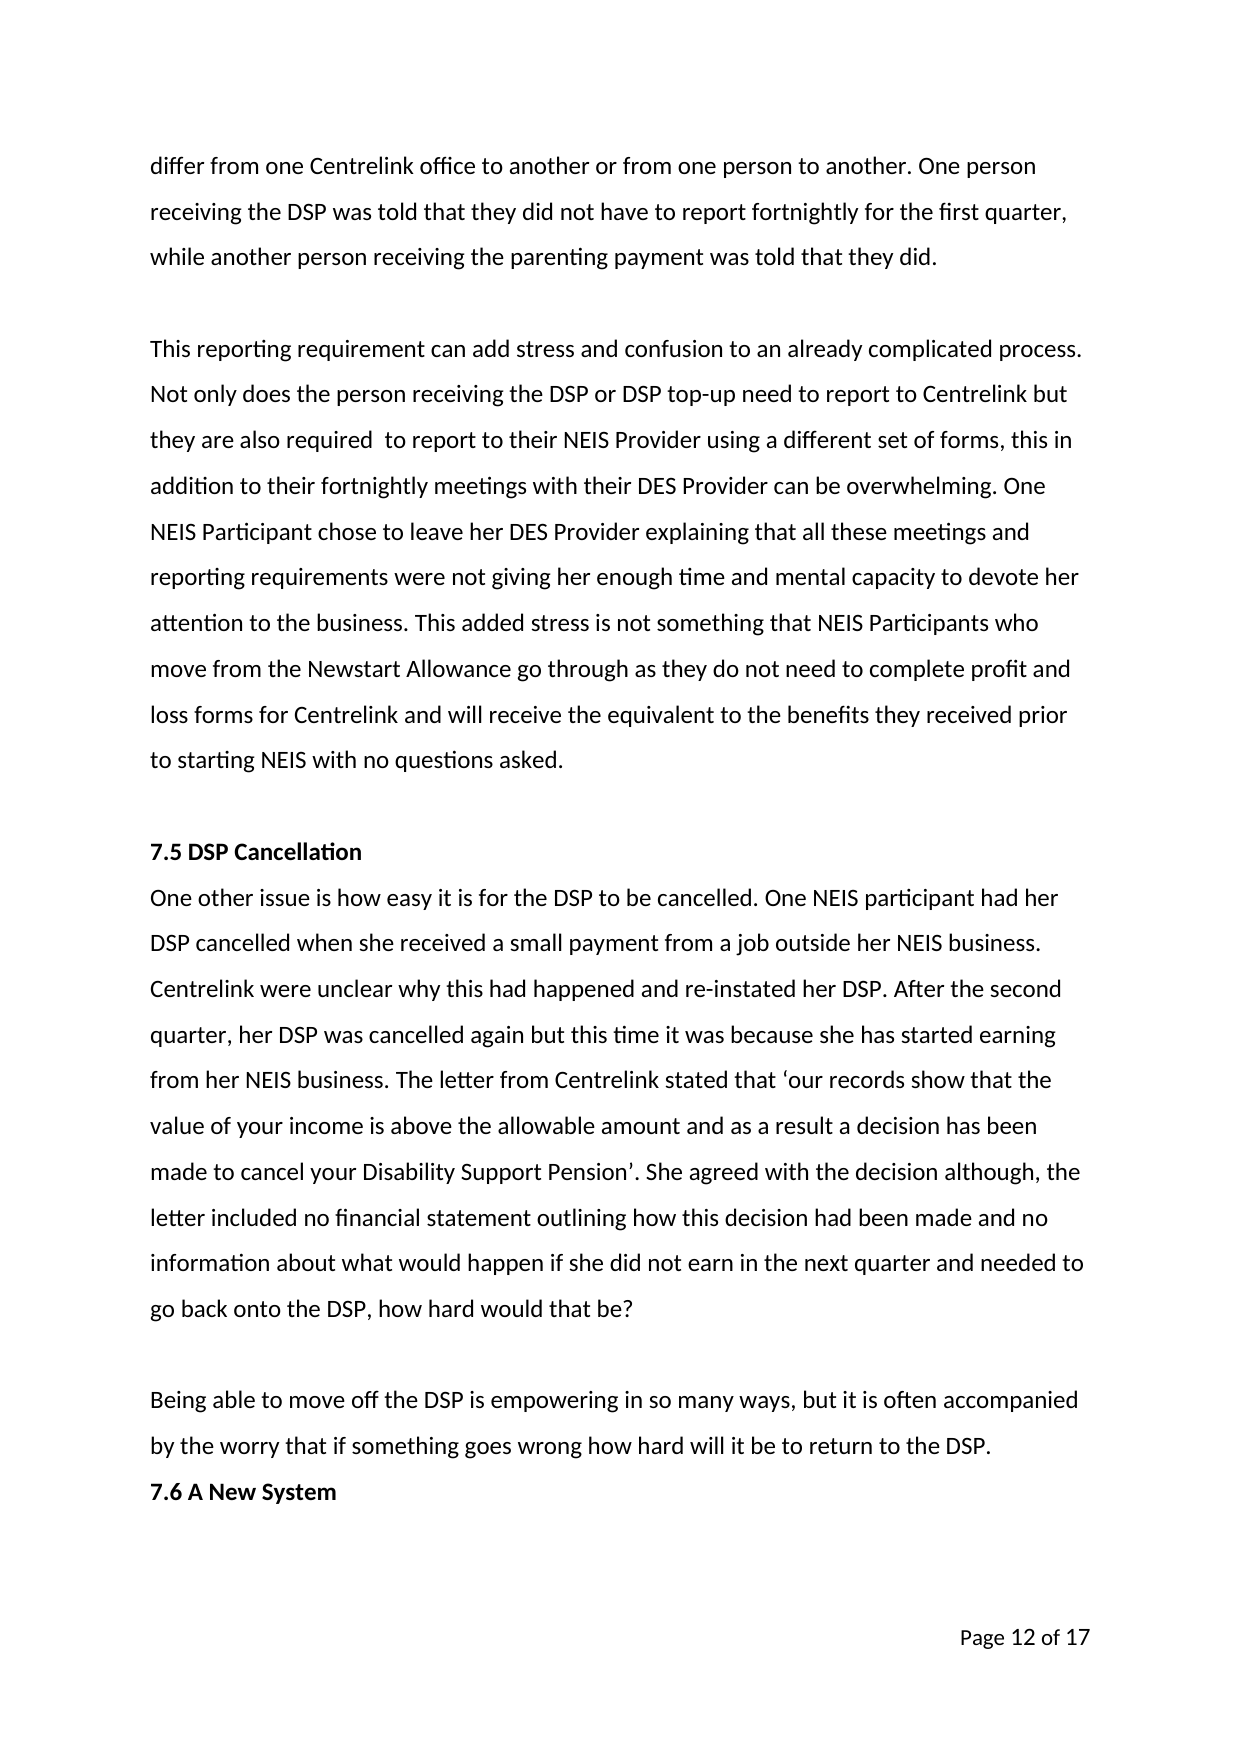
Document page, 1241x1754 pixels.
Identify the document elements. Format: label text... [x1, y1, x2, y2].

text One other issue is how easy it is for the DSP to be cancelled. One NEIS participant had her DSP cancelled when she received a small payment from a job outside her NEIS business. Centrelink were unclear why this had happened and re-instated her DSP. After the second quarter, her DSP was cancelled again but this time it was because she has started earning from her NEIS business. The letter from Centrelink stated that ‘our records show that the value of your income is above the allowable amount and as a result a decision has been made to cancel your Disability Support Pension’. She agreed with the decision although, the letter included no financial statement outlining how this decision had been made and no information about what would happen if she did not earn in the next quarter and needed to go back onto the DSP, how hard would that be? [150, 882, 1090, 1324]
text Being able to move off the DSP is empowering in so many ways, but it is often accompanied by the worry that if something goes wrong how hard will it be to return to the DSP. [150, 1385, 1090, 1461]
text This reporting requirement can add stress and confusion to an already complicated process. Not only does the person receiving the DSP or DSP top-up need to report to Centrelink but they are also required to report to their NEIS Provider using a different set of forms, this in addition to their fortnightly meetings with their DES Provider can be overwhelming. One NEIS Participant chose to leave her DES Provider explaining that all these meetings and reporting requirements were not giving her enough time and mental capacity to devote her attention to the business. This added stress is not something that NEIS Participants who move from the Newstart Allowance go through as they do not need to complete profit and loss forms for Centrelink and will receive the equivalent to the benefits they received prior to starting NEIS with no questions asked. [150, 333, 1090, 775]
text 7.5 DSP Cancellation [150, 836, 1090, 866]
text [150, 150, 1090, 272]
text 7.6 A New System [150, 1476, 1090, 1507]
